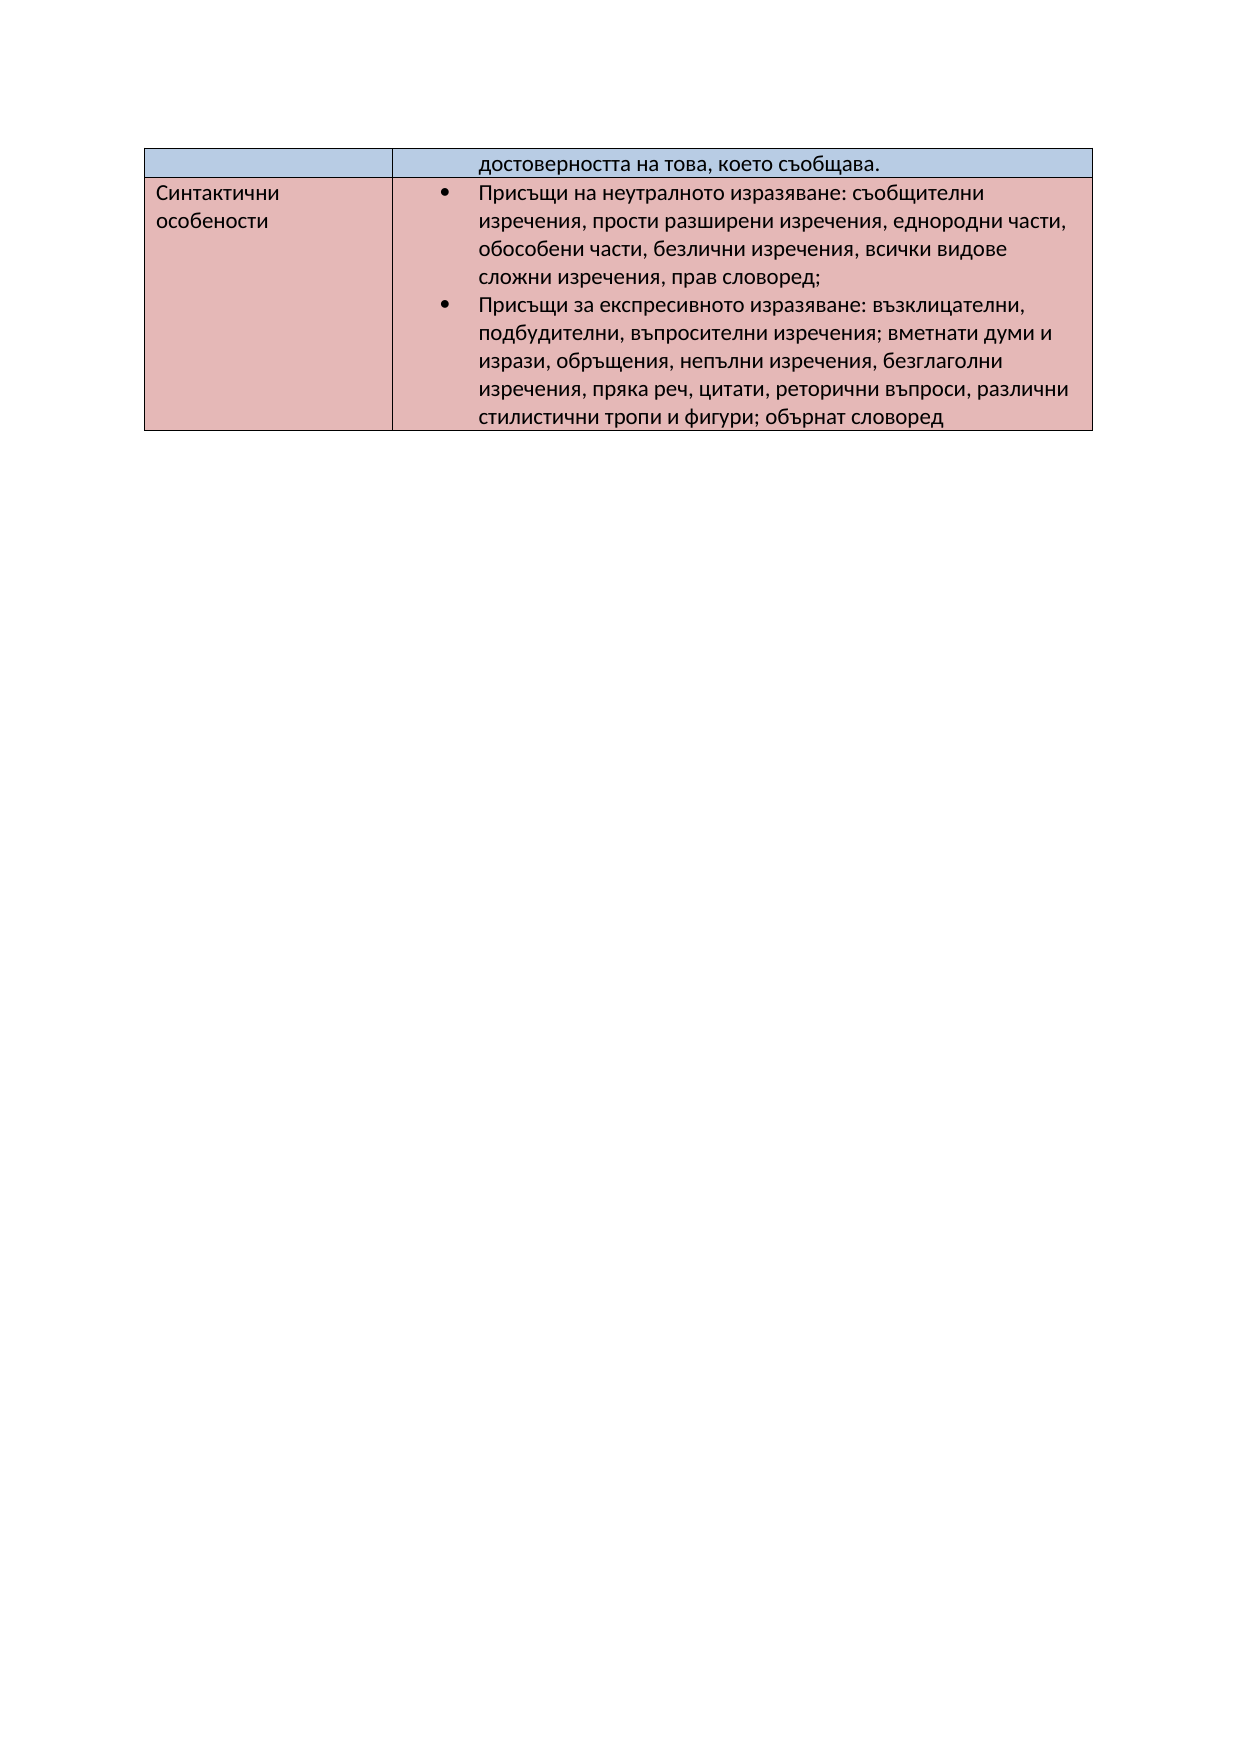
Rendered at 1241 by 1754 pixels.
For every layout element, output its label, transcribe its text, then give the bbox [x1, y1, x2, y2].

table_cell Присъщи на неутралното изразяване: съобщителни изречения, прости разширени изречения, еднородни части, обособени части, безлични изречения, всички видове сложни изречения, прав словоред; Присъщи за експресивното изразяване: възклицателни, подбудителни, въпросителни изречения; вметнати думи и изрази, обръщения, непълни изречения, безглаголни изречения, пряка реч, цитати, реторични въпроси, различни стилистични тропи и фигури; обърнат словоред [393, 178, 1092, 430]
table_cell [393, 149, 1092, 177]
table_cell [145, 149, 392, 177]
table_cell Синтактични особености [145, 178, 392, 430]
